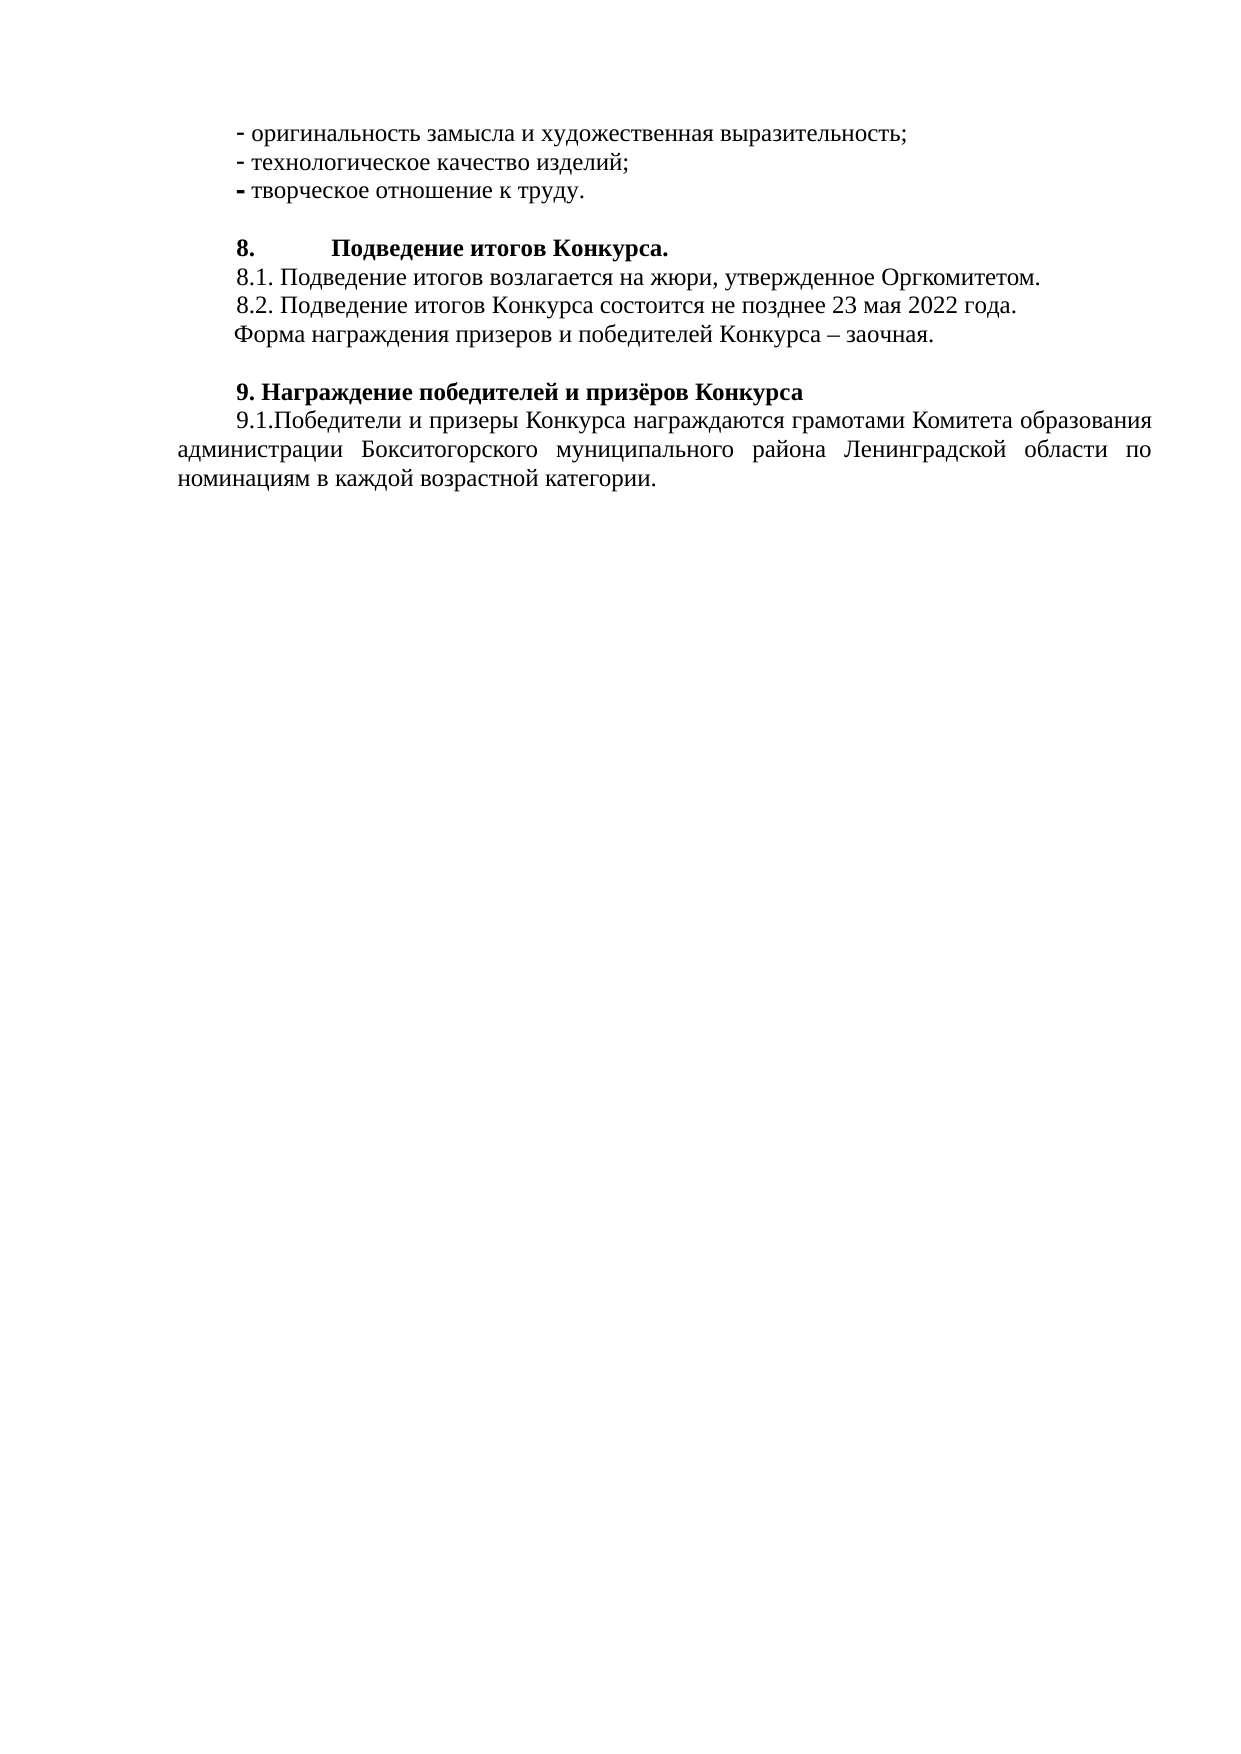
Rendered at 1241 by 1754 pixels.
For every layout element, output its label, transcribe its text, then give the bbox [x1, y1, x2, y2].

list технологическое качество изделий; [177, 147, 1152, 176]
list оригинальность замысла и художественная выразительность; [177, 118, 1152, 147]
text 9. Награждение победителей и призёров Конкурса [177, 377, 1152, 406]
list Подведение итогов Конкурса. [236, 233, 1152, 262]
text Форма награждения призеров и победителей Конкурса – заочная. [177, 319, 1152, 348]
text 8.2. Подведение итогов Конкурса состоится не позднее 23 мая 2022 года. [177, 291, 1152, 319]
list творческое отношение к труду. [177, 176, 1152, 204]
text 8.1. Подведение итогов возлагается на жюри, утвержденное Оргкомитетом. [177, 262, 1152, 291]
text 9.1.Победители и призеры Конкурса награждаются грамотами Комитета образования администрации Бокситогорского муниципального района Ленинградской области по номинациям в каждой возрастной категории. [177, 406, 1152, 492]
